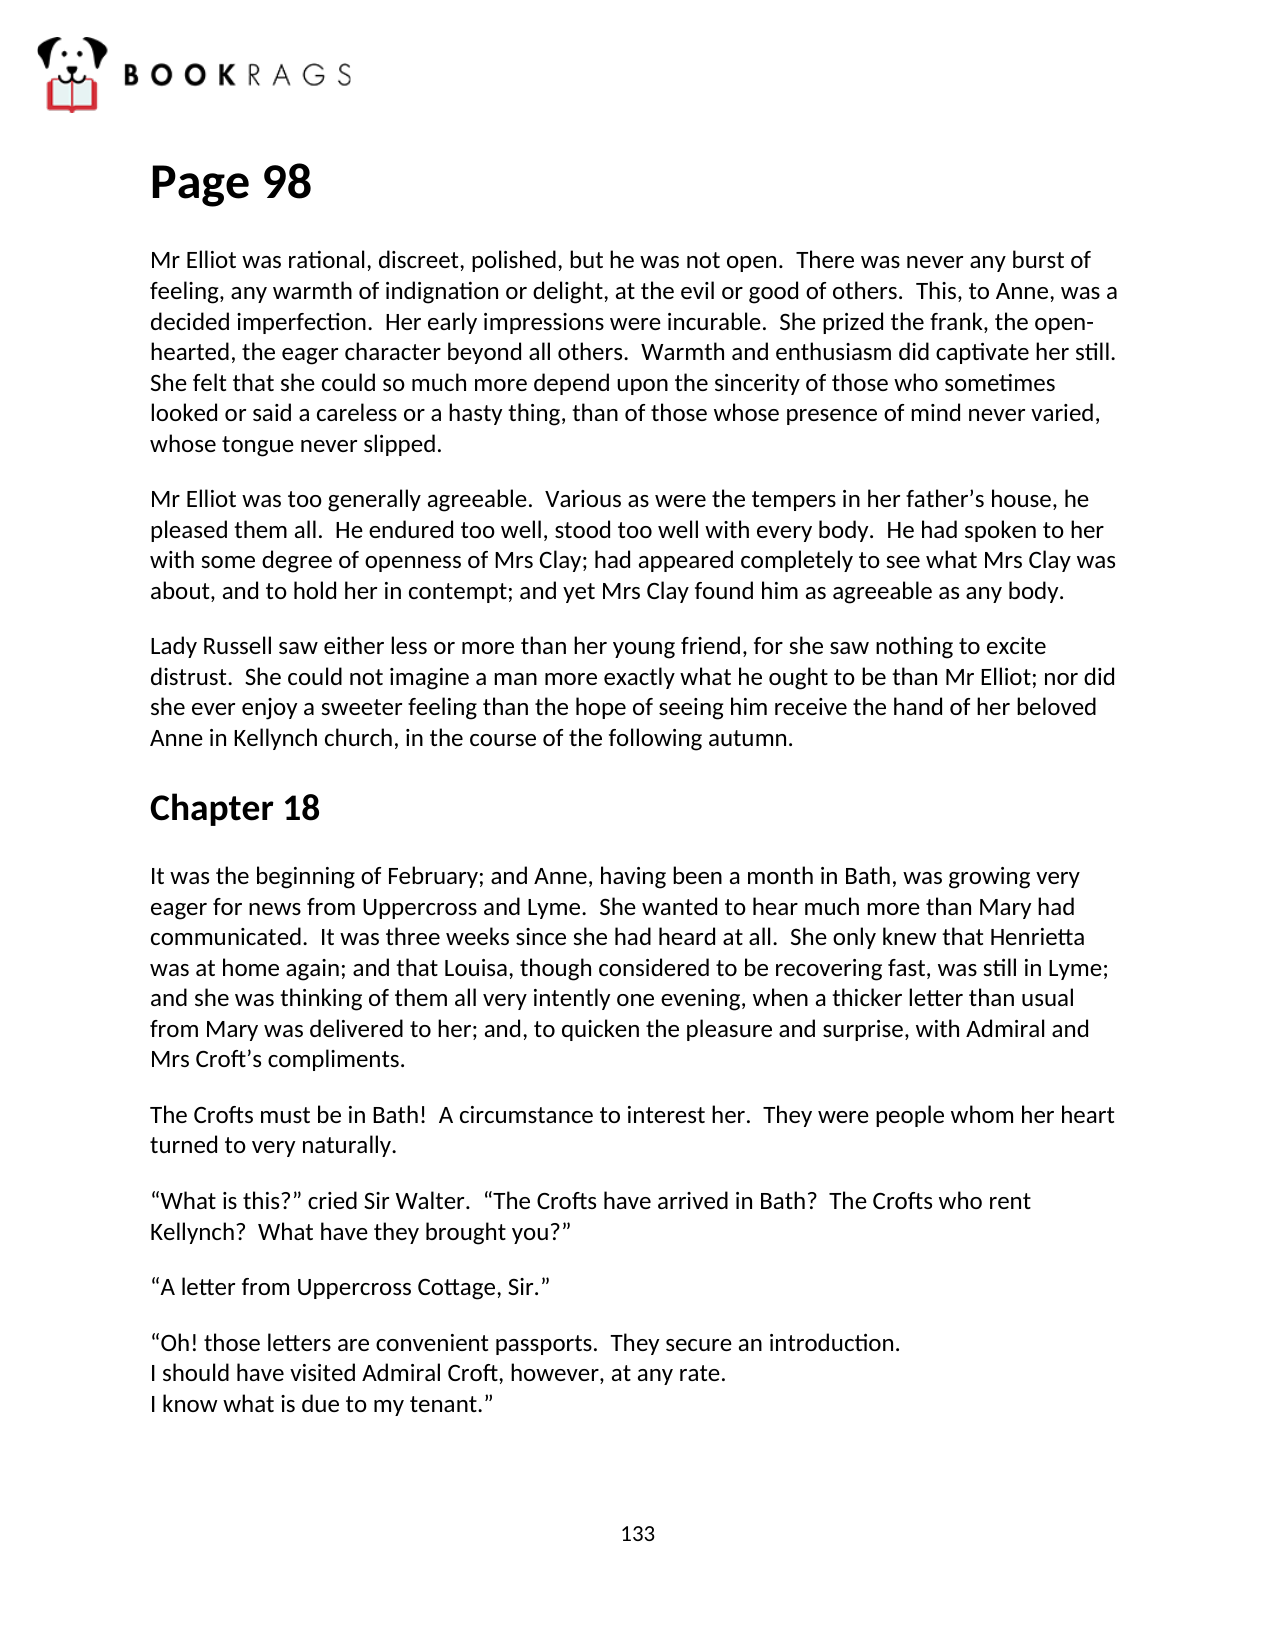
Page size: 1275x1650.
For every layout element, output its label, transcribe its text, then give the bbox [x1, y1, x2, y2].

text It was the beginning of February; and Anne, having been a month in Bath, was growing very eager for news from Uppercross and Lyme. She wanted to hear much more than Mary had communicated. It was three weeks since she had heard at all. She only knew that Henrietta was at home again; and that Louisa, though considered to be recovering fast, was still in Lyme; and she was thinking of them all very intently one evening, when a thicker letter than usual from Mary was delivered to her; and, to quicken the pleasure and surprise, with Admiral and Mrs Croft’s compliments. [150, 861, 1125, 1074]
text Chapter 18 [150, 783, 1125, 829]
text “What is this?” cried Sir Walter. “The Crofts have arrived in Bath? The Crofts who rent Kellynch? What have they brought you?” [150, 1185, 1125, 1246]
text Lady Russell saw either less or more than her young friend, for she saw nothing to excite distrust. She could not imagine a man more exactly what he ought to be than Mr Elliot; nor did she ever enjoy a sweeter feeling than the hope of seeing him receive the hand of her beloved Anne in Kellynch church, in the course of the following autumn. [150, 630, 1125, 752]
picture [37, 37, 351, 113]
text Mr Elliot was too generally agreeable. Various as were the tempers in her father’s house, he pleased them all. He endured too well, stood too well with every body. He had spoken to her with some degree of openness of Mrs Clay; had appeared completely to see what Mrs Clay was about, and to hold her in contempt; and yet Mrs Clay found him as agreeable as any body. [150, 483, 1125, 605]
text Mr Elliot was rational, discreet, polished, but he was not open. There was never any burst of feeling, any warmth of indignation or delight, at the evil or good of others. This, to Anne, was a decided imperfection. Her early impressions were incurable. She prized the frank, the open-hearted, the eager character beyond all others. Warmth and enthusiasm did captivate her still. She felt that she could so much more depend upon the sincerity of those who sometimes looked or said a careless or a hasty thing, than of those whose presence of mind never varied, whose tongue never slipped. [150, 244, 1125, 458]
text “Oh! those letters are convenient passports. They secure an introduction. I should have visited Admiral Croft, however, at any rate. I know what is due to my tenant.” [150, 1327, 1125, 1418]
text “A letter from Uppercross Cottage, Sir.” [150, 1271, 1125, 1302]
text Page 98 [150, 150, 1125, 211]
text The Crofts must be in Bath! A circumstance to interest her. They were people whom her heart turned to very naturally. [150, 1099, 1125, 1160]
